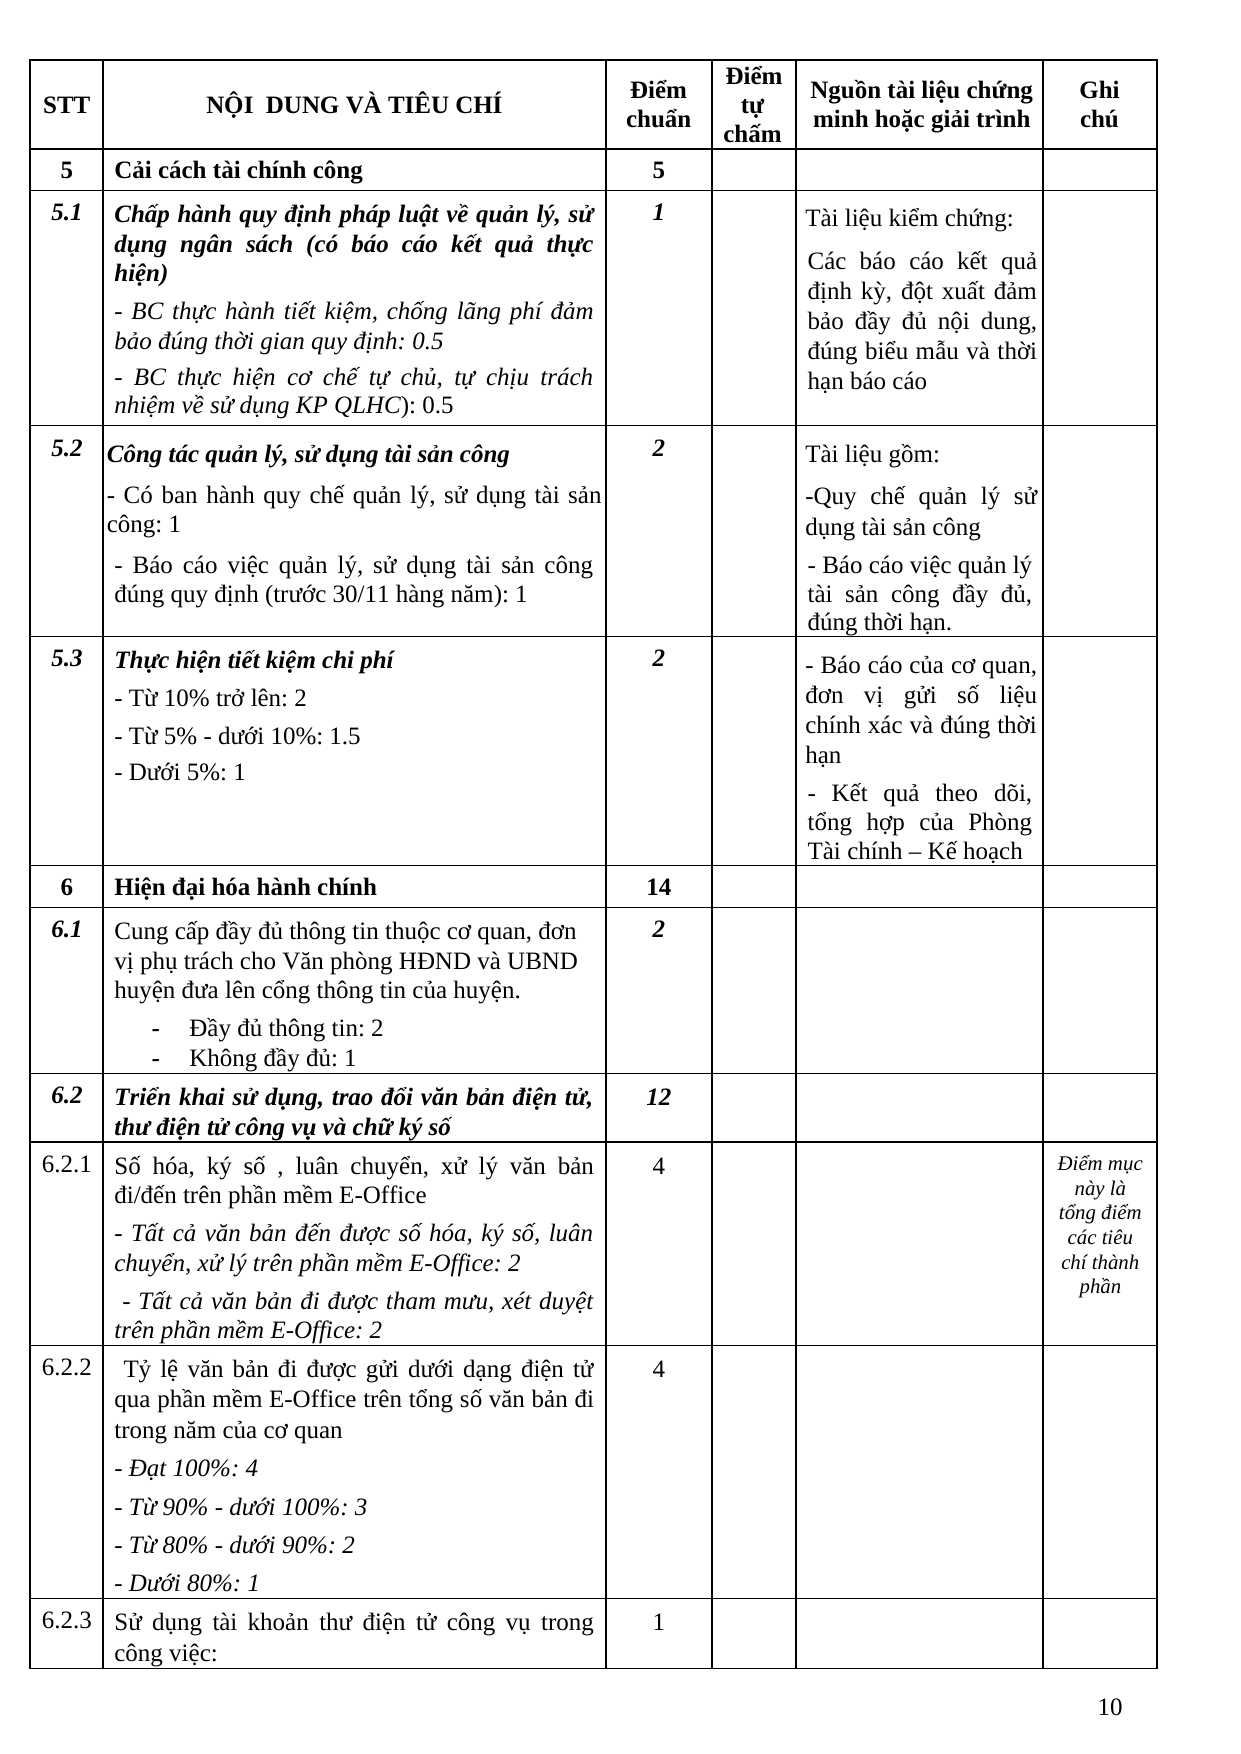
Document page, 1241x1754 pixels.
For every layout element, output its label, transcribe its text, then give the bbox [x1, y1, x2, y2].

table_cell 2 [607, 908, 711, 1073]
table_header Nguồn tài liệu chứng minh hoặc giải trình [797, 61, 1042, 147]
table_cell [797, 1143, 1042, 1345]
table_cell Chấp hành quy định pháp luật về quản lý, sử dụng ngân sách (có báo cáo kết quả thực hiện) - BC thực hành tiết kiệm, chống lãng phí đảm bảo đúng thời gian quy định: 0.5 - BC thực hiện cơ chế tự chủ, tự chịu trách nhiệm về sử dụng KP QLHC): 0.5 [104, 191, 605, 425]
table_cell 1 [607, 191, 711, 425]
table_cell Tài liệu gồm: -Quy chế quản lý sử dụng tài sản công - Báo cáo việc quản lý tài sản công đầy đủ, đúng thời hạn. [797, 426, 1042, 636]
table_cell 6.2 [31, 1074, 102, 1141]
table_cell 2 [607, 637, 711, 865]
table_cell [713, 1346, 795, 1598]
table_cell 4 [607, 1346, 711, 1598]
table_cell [713, 1599, 795, 1668]
table_cell [713, 426, 795, 636]
table_header Điểm tự chấm [713, 61, 795, 147]
table_cell [713, 637, 795, 865]
table_cell 5.2 [31, 426, 102, 636]
table_cell 5 [607, 150, 711, 190]
table_cell 4 [607, 1143, 711, 1345]
table_header STT [31, 61, 102, 147]
table_cell 5 [31, 150, 102, 190]
table_cell 2 [607, 426, 711, 636]
table_cell [797, 1074, 1042, 1141]
table_cell 6 [31, 866, 102, 907]
table_cell Công tác quản lý, sử dụng tài sản công - Có ban hành quy chế quản lý, sử dụng tài sản công: 1 - Báo cáo việc quản lý, sử dụng tài sản công đúng quy định (trước 30/11 hàng năm): 1 [104, 426, 605, 636]
table_cell 5.1 [31, 191, 102, 425]
table_cell Cung cấp đầy đủ thông tin thuộc cơ quan, đơn vị phụ trách cho Văn phòng HĐND và UBND huyện đưa lên cổng thông tin của huyện. Đầy đủ thông tin: 2 Không đầy đủ: 1 [104, 908, 605, 1073]
table_cell [797, 1346, 1042, 1598]
table_cell [1044, 1074, 1156, 1141]
table_cell Cải cách tài chính công [104, 150, 605, 190]
table_cell [713, 150, 795, 190]
table_cell [1044, 866, 1156, 907]
table_cell 1 [607, 1599, 711, 1668]
table_cell Thực hiện tiết kiệm chi phí - Từ 10% trở lên: 2 - Từ 5% - dưới 10%: 1.5 - Dưới 5%: 1 [104, 637, 605, 865]
table_header Điểm chuẩn [607, 61, 711, 147]
table_cell 12 [607, 1074, 711, 1141]
table_cell Tài liệu kiểm chứng: Các báo cáo kết quả định kỳ, đột xuất đảm bảo đầy đủ nội dung, đúng biểu mẫu và thời hạn báo cáo [797, 191, 1042, 425]
table_cell [1044, 1599, 1156, 1668]
table_cell - Báo cáo của cơ quan, đơn vị gửi số liệu chính xác và đúng thời hạn - Kết quả theo dõi, tổng hợp của Phòng Tài chính – Kế hoạch [797, 637, 1042, 865]
table_cell [713, 1143, 795, 1345]
table_cell 6.2.3 [31, 1599, 102, 1668]
table_cell [1044, 1346, 1156, 1598]
table_cell [797, 866, 1042, 907]
table_cell 6.2.1 [31, 1143, 102, 1345]
table_cell [713, 191, 795, 425]
table_cell [1044, 150, 1156, 190]
table_cell 6.1 [31, 908, 102, 1073]
table_cell [1044, 191, 1156, 425]
table_cell [1044, 637, 1156, 865]
table_cell [1044, 908, 1156, 1073]
table_cell [797, 1599, 1042, 1668]
table_cell 5.3 [31, 637, 102, 865]
table_cell Tỷ lệ văn bản đi được gửi dưới dạng điện tử qua phần mềm E-Office trên tổng số văn bản đi trong năm của cơ quan - Đạt 100%: 4 - Từ 90% - dưới 100%: 3 - Từ 80% - dưới 90%: 2 - Dưới 80%: 1 [104, 1346, 605, 1598]
table_cell [797, 150, 1042, 190]
table_cell Triển khai sử dụng, trao đổi văn bản điện tử, thư điện tử công vụ và chữ ký số [104, 1074, 605, 1141]
table_cell [713, 908, 795, 1073]
table_header Ghi chú [1044, 61, 1156, 147]
table_cell [713, 866, 795, 907]
table_cell Điểm mục này là tổng điểm các tiêu chí thành phần [1044, 1143, 1156, 1345]
table_cell [1044, 426, 1156, 636]
table_header NỘI DUNG VÀ TIÊU CHÍ [104, 61, 605, 147]
table_cell [713, 1074, 795, 1141]
table_cell [797, 908, 1042, 1073]
table_cell 6.2.2 [31, 1346, 102, 1598]
table_cell 14 [607, 866, 711, 907]
table_cell Số hóa, ký số , luân chuyển, xử lý văn bản đi/đến trên phần mềm E-Office - Tất cả văn bản đến được số hóa, ký số, luân chuyển, xử lý trên phần mềm E-Office: 2 - Tất cả văn bản đi được tham mưu, xét duyệt trên phần mềm E-Office: 2 [104, 1143, 605, 1345]
table_cell Hiện đại hóa hành chính [104, 866, 605, 907]
